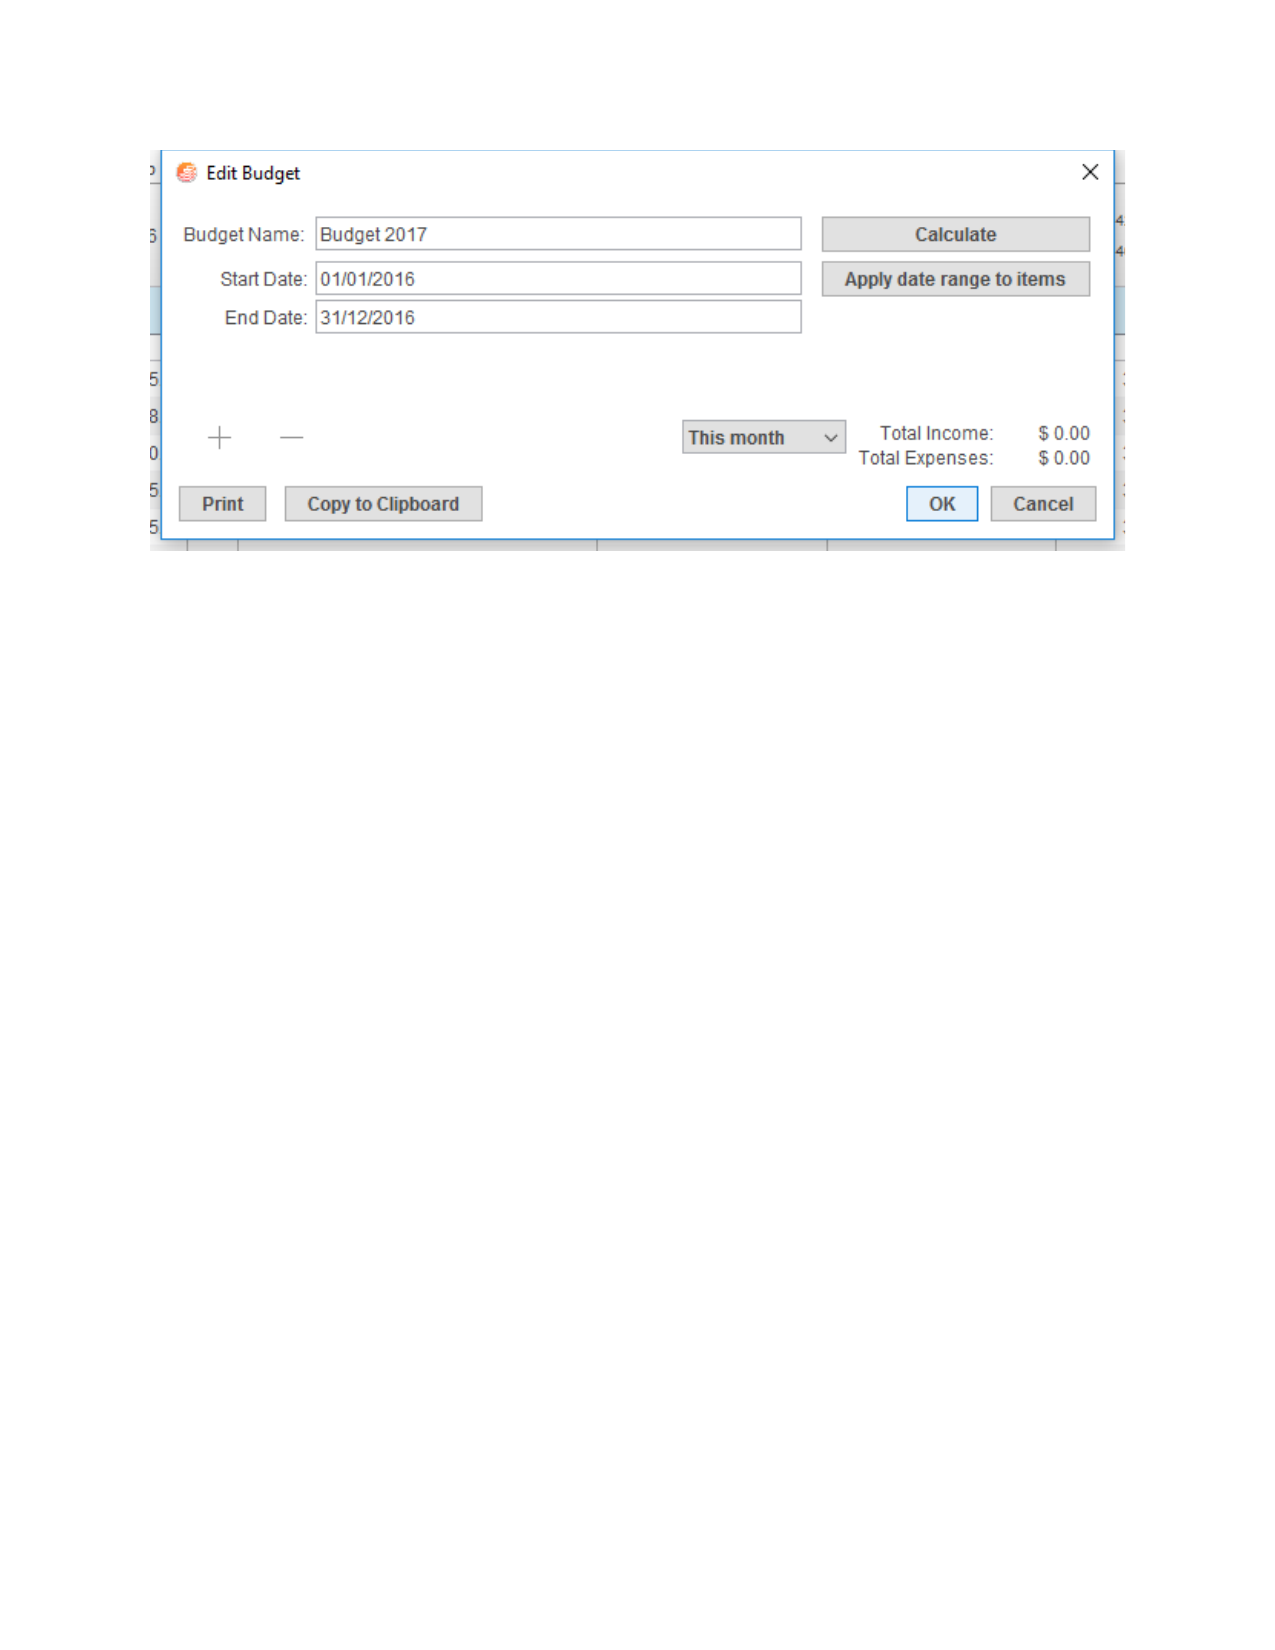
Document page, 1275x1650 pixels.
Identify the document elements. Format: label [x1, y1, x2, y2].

picture [150, 150, 1125, 551]
